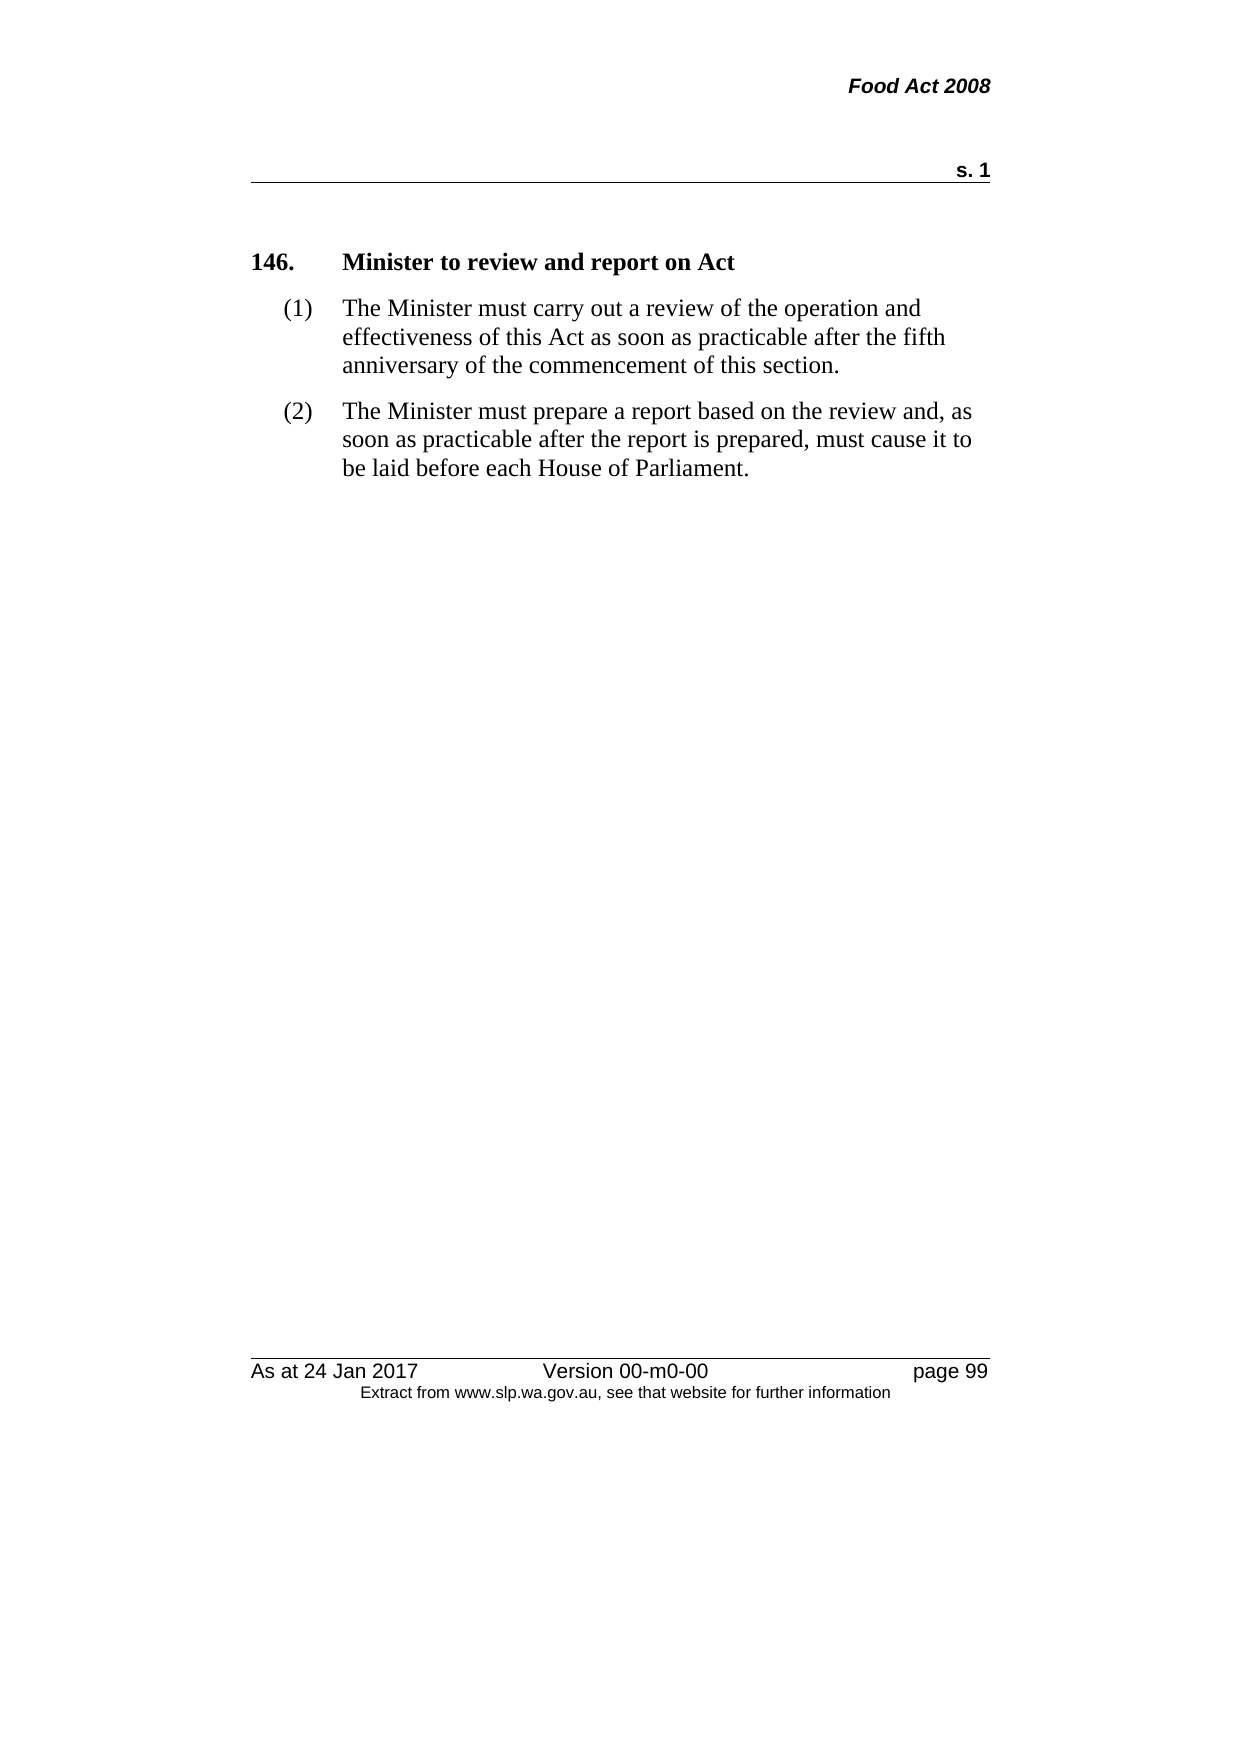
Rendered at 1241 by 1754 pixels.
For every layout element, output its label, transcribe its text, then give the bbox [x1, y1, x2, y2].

subtitle 146. Minister to review and report on Act [251, 247, 990, 276]
text (1) The Minister must carry out a review of the operation and effectiveness of this Act as soon as practicable after the fifth anniversary of the commencement of this section. [251, 293, 990, 379]
text (2) The Minister must prepare a report based on the review and, as soon as practicable after the report is prepared, must cause it to be laid before each House of Parliament. [251, 396, 990, 482]
